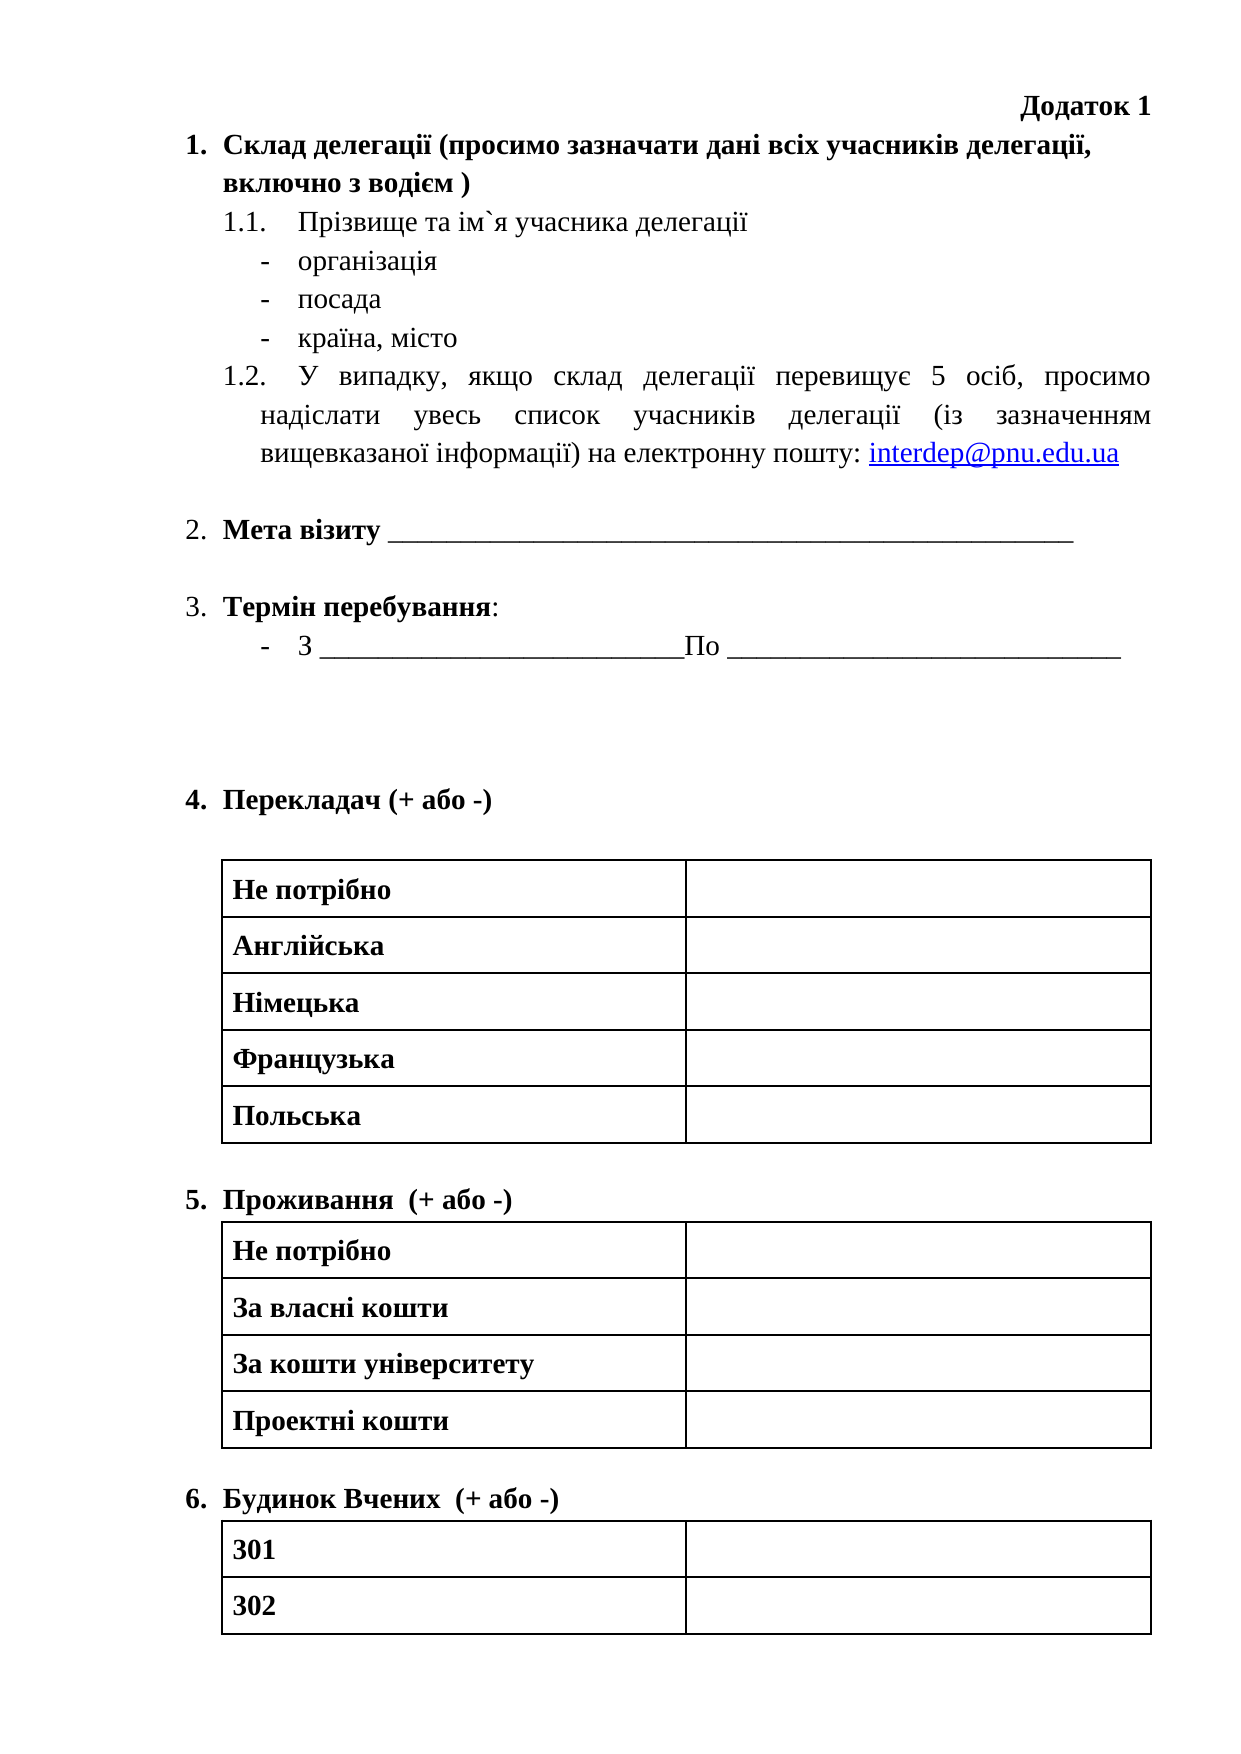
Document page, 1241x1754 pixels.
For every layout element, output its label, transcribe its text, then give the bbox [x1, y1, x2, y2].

table_header [687, 1223, 1150, 1277]
list Термін перебування: [185, 589, 1152, 623]
table_cell Французька [223, 1031, 685, 1085]
list Мета візиту _______________________________________________ [185, 512, 1152, 546]
list Будинок Вчених (+ або -) [185, 1481, 1152, 1514]
table_cell [687, 1578, 1150, 1632]
table_header Не потрібно [223, 1223, 685, 1277]
table_cell [687, 1087, 1150, 1142]
table_cell [687, 1336, 1150, 1390]
list організація [260, 243, 1152, 276]
list У випадку, якщо склад делегації перевищує 5 осіб, просимо надіслати увесь список учасників делегації (із зазначенням вищевказаної інформації) на електронну пошту: interdep@pnu.edu.ua [223, 358, 1152, 469]
list З _________________________По ___________________________ [260, 628, 1152, 662]
list Перекладач (+ або -) [185, 782, 1152, 816]
table_header Не потрібно [223, 861, 685, 916]
text Додаток 1 [148, 88, 1152, 122]
table_header [687, 1522, 1150, 1576]
table_cell [687, 974, 1150, 1029]
table_cell [687, 1392, 1150, 1447]
table_cell Німецька [223, 974, 685, 1029]
table_cell [687, 918, 1150, 972]
table_cell [687, 1031, 1150, 1085]
list Прізвище та ім`я учасника делегації [223, 204, 1152, 238]
table_header 301 [223, 1522, 685, 1576]
table_cell 302 [223, 1578, 685, 1632]
list Проживання (+ або -) [185, 1182, 1152, 1216]
list Склад делегації (просимо зазначати дані всіх учасників делегації, включно з водієм ) [185, 127, 1152, 199]
list країна, місто [260, 320, 1152, 353]
table_cell Польська [223, 1087, 685, 1142]
table_cell [687, 1279, 1150, 1334]
table_header [687, 861, 1150, 916]
list посада [260, 281, 1152, 315]
table_cell За власні кошти [223, 1279, 685, 1334]
table_cell Проектні кошти [223, 1392, 685, 1447]
table_cell За кошти університету [223, 1336, 685, 1390]
table_cell Англійська [223, 918, 685, 972]
